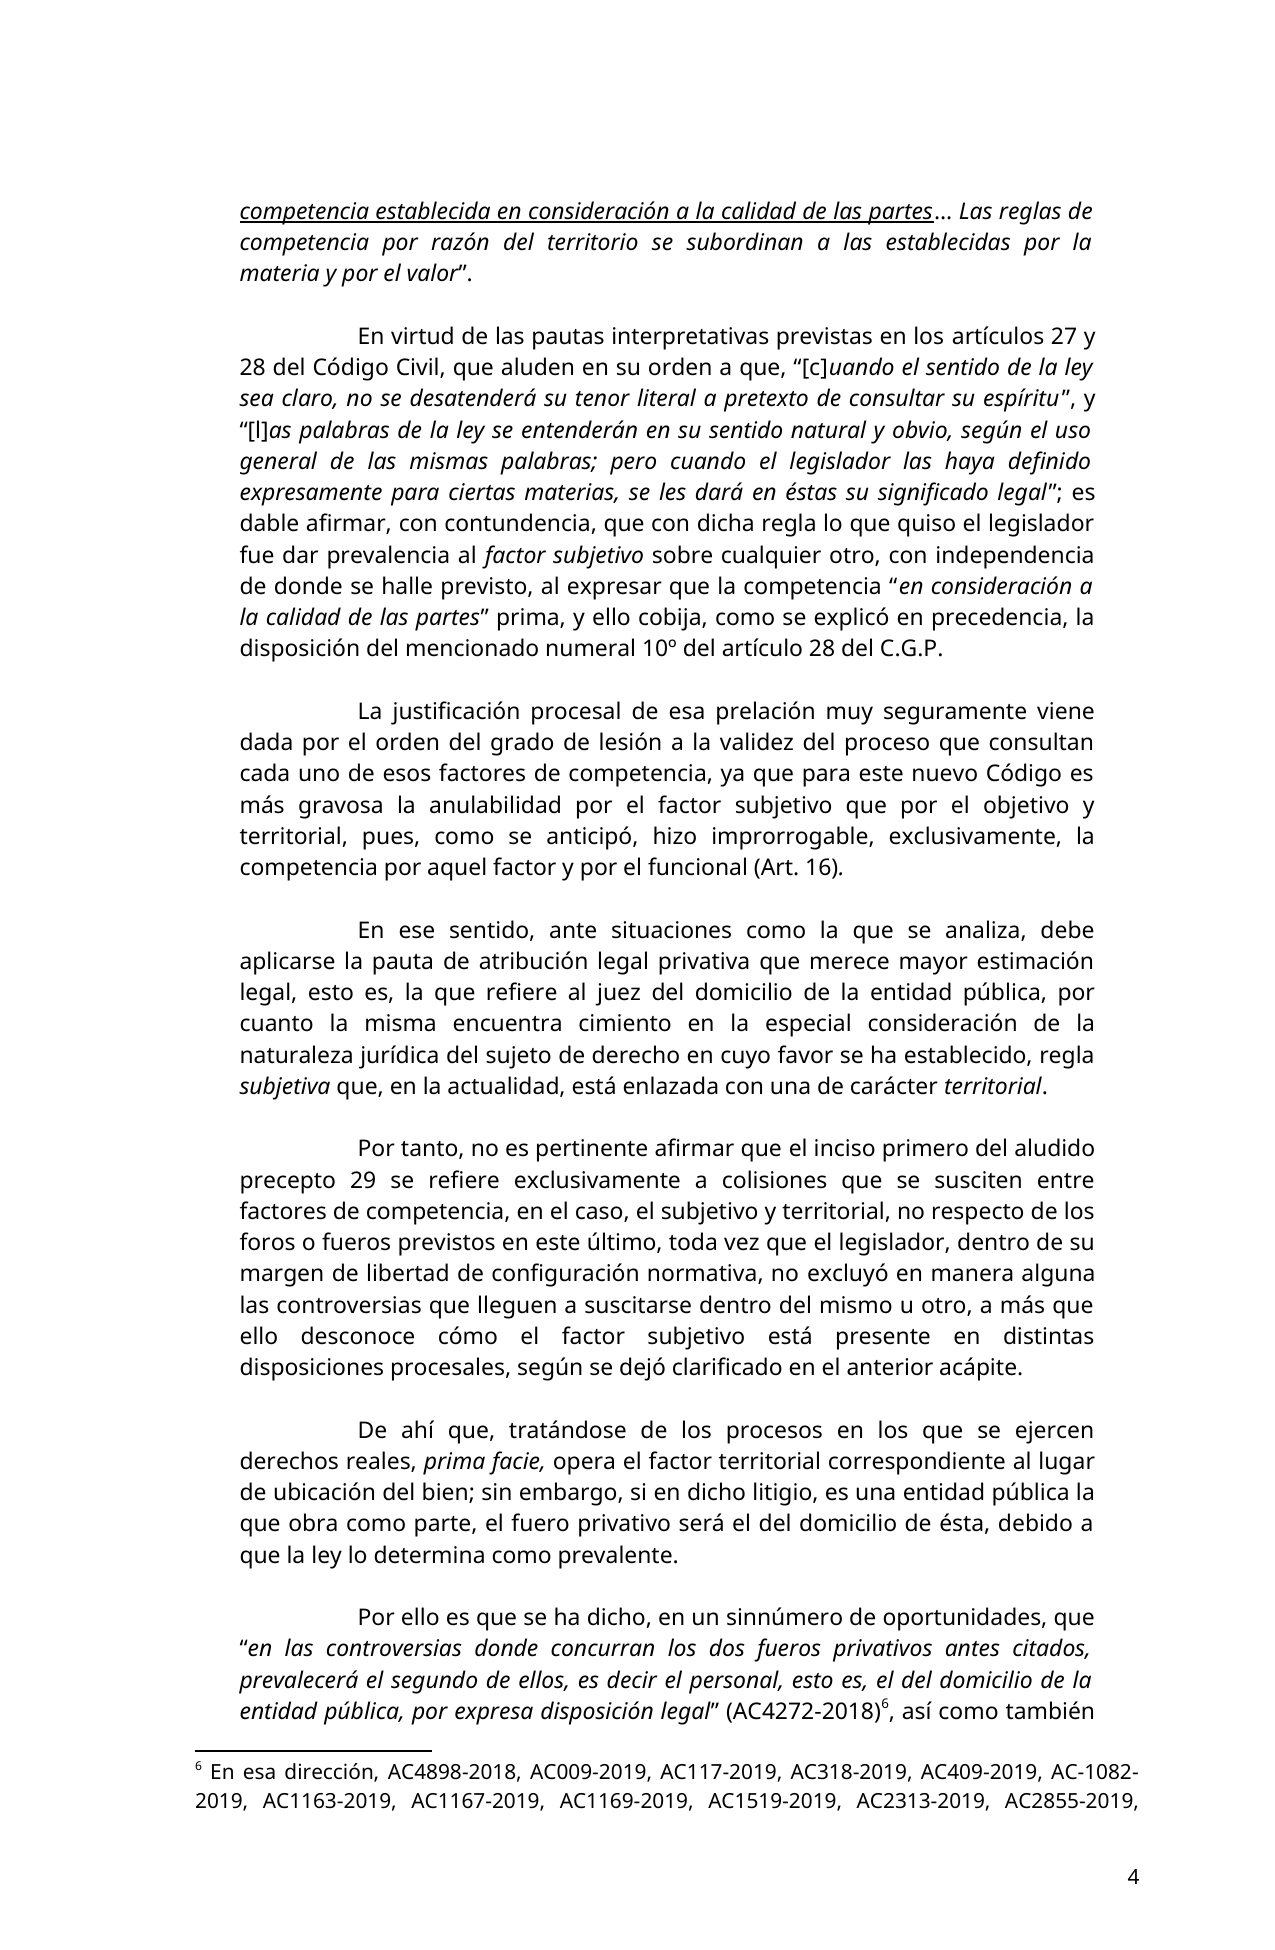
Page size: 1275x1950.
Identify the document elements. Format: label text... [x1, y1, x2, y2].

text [239, 195, 1095, 289]
text En ese sentido, ante situaciones como la que se analiza, debe aplicarse la pauta de atribución legal privativa que merece mayor estimación legal, esto es, la que refiere al juez del domicilio de la entidad pública, por cuanto la misma encuentra cimiento en la especial consideración de la naturaleza jurídica del sujeto de derecho en cuyo favor se ha establecido, regla subjetiva que, en la actualidad, está enlazada con una de carácter territorial. [239, 914, 1095, 1101]
text La justificación procesal de esa prelación muy seguramente viene dada por el orden del grado de lesión a la validez del proceso que consultan cada uno de esos factores de competencia, ya que para este nuevo Código es más gravosa la anulabilidad por el factor subjetivo que por el objetivo y territorial, pues, como se anticipó, hizo improrrogable, exclusivamente, la competencia por aquel factor y por el funcional (Art. 16). [239, 695, 1095, 882]
text De ahí que, tratándose de los procesos en los que se ejercen derechos reales, prima facie, opera el factor territorial correspondiente al lugar de ubicación del bien; sin embargo, si en dicho litigio, es una entidad pública la que obra como parte, el fuero privativo será el del domicilio de ésta, debido a que la ley lo determina como prevalente. [239, 1414, 1095, 1570]
text Por tanto, no es pertinente afirmar que el inciso primero del aludido precepto 29 se refiere exclusivamente a colisiones que se susciten entre factores de competencia, en el caso, el subjetivo y territorial, no respecto de los foros o fueros previstos en este último, toda vez que el legislador, dentro de su margen de libertad de configuración normativa, no excluyó en manera alguna las controversias que lleguen a suscitarse dentro del mismo u otro, a más que ello desconoce cómo el factor subjetivo está presente en distintas disposiciones procesales, según se dejó clarificado en el anterior acápite. [239, 1132, 1095, 1382]
text En virtud de las pautas interpretativas previstas en los artículos 27 y 28 del Código Civil, que aluden en su orden a que, “[c]uando el sentido de la ley sea claro, no se desatenderá su tenor literal a pretexto de consultar su espíritu”, y “[l]as palabras de la ley se entenderán en su sentido natural y obvio, según el uso general de las mismas palabras; pero cuando el legislador las haya definido expresamente para ciertas materias, se les dará en éstas su significado legal”; es dable afirmar, con contundencia, que con dicha regla lo que quiso el legislador fue dar prevalencia al factor subjetivo sobre cualquier otro, con independencia de donde se halle previsto, al expresar que la competencia “en consideración a la calidad de las partes” prima, y ello cobija, como se explicó en precedencia, la disposición del mencionado numeral 10º del artículo 28 del C.G.P. [239, 320, 1095, 664]
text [239, 1601, 1095, 1726]
